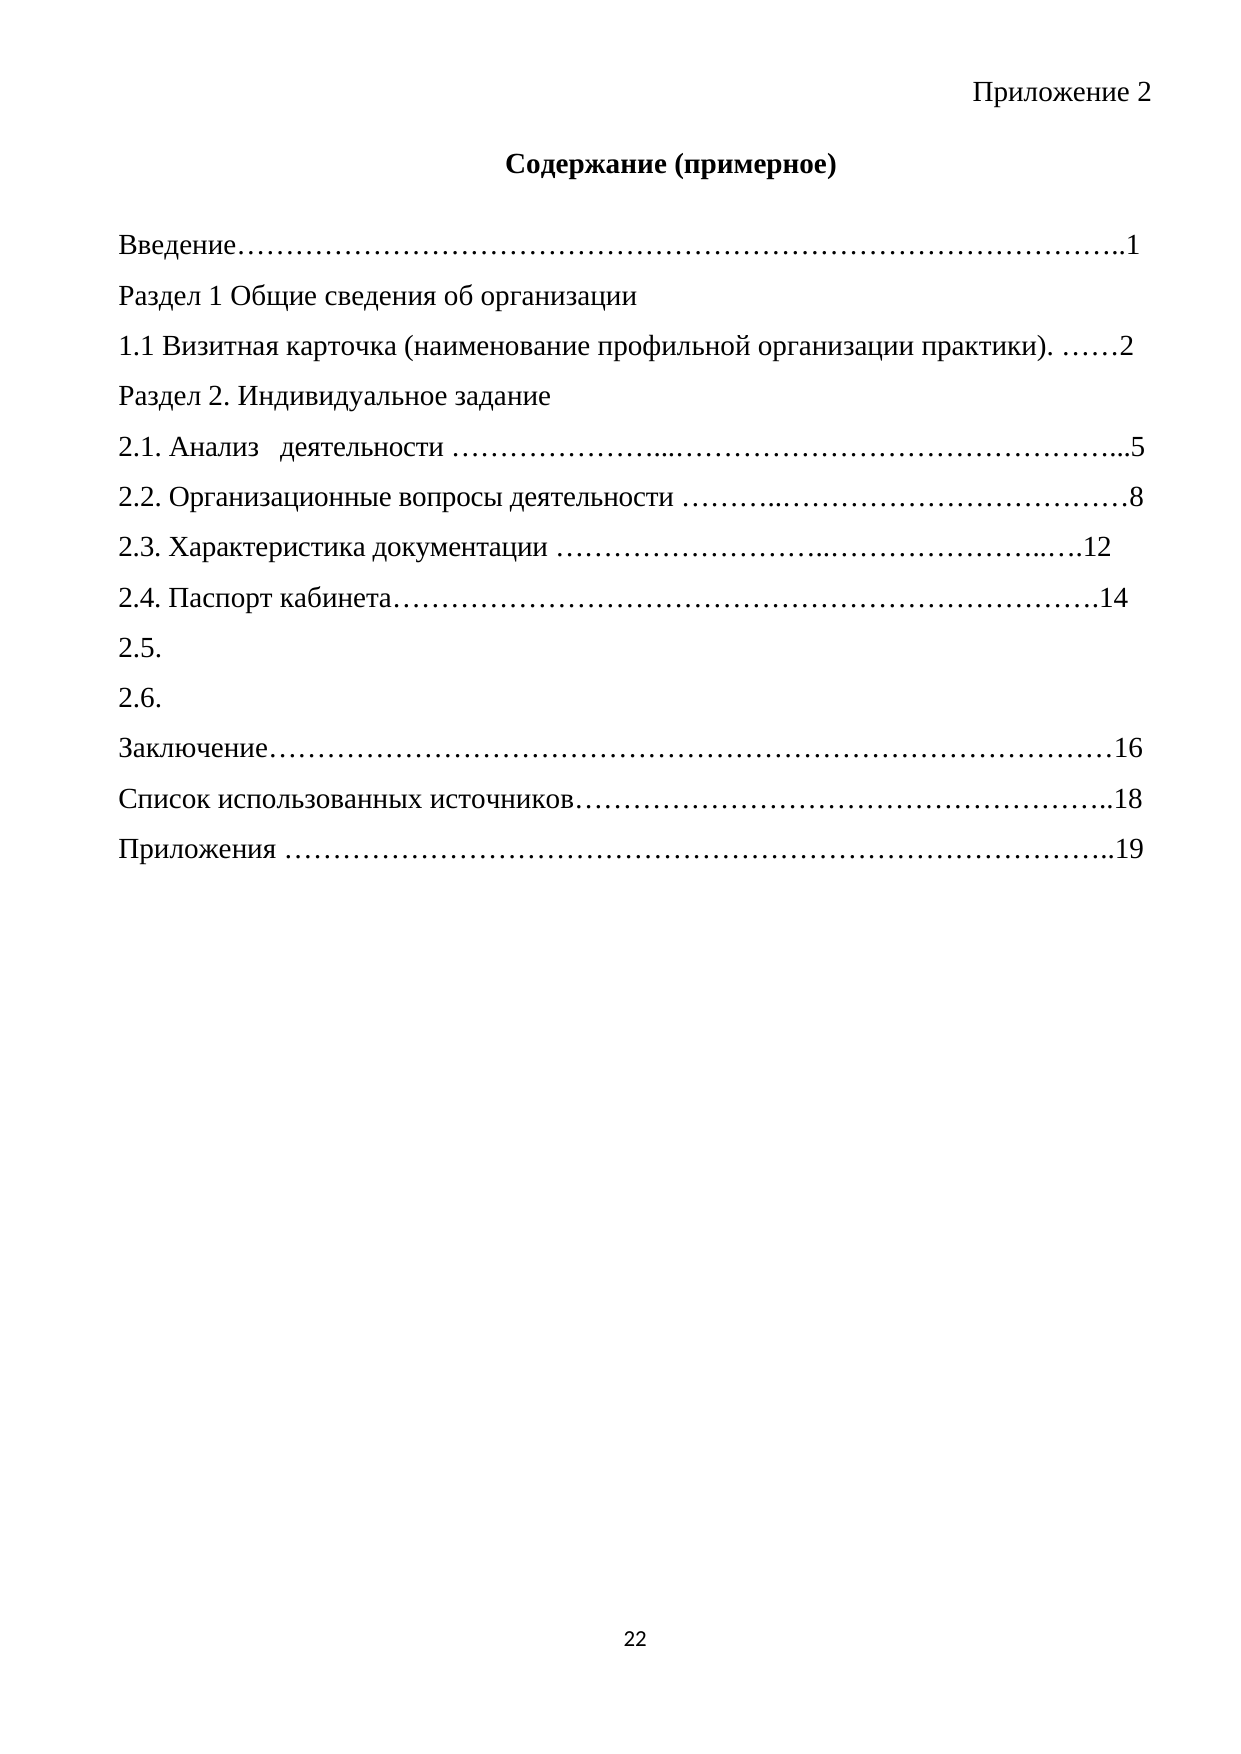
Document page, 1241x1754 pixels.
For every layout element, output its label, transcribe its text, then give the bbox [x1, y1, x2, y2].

text 1.1 Визитная карточка (наименование профильной организации практики). ……2 [118, 328, 1152, 362]
text 2.3. Характеристика документации ………………………..…………………..….12 [118, 529, 1152, 563]
text 2.5. [118, 630, 1152, 663]
text Приложения …………………………………………………………………………..19 [118, 831, 1152, 865]
text Заключение……………………………………………………………………………16 [118, 731, 1152, 764]
text Приложение 2 [118, 74, 1152, 107]
text 2.1. Анализ деятельности …………………...………………………………………...5 [118, 429, 1152, 462]
text Список использованных источников………………………………………………..18 [118, 781, 1152, 814]
text 2.2. Организационные вопросы деятельности ………..………………………………8 [118, 479, 1152, 513]
text Введение………………………………………………………………………………..1 [118, 227, 1152, 261]
text 2.6. [118, 680, 1152, 714]
text 2.4. Паспорт кабинета……………………………………………………………….14 [118, 580, 1152, 613]
text Содержание (примерное) [120, 141, 1149, 181]
text Раздел 1 Общие сведения об организации [118, 278, 1152, 311]
text Раздел 2. Индивидуальное задание [118, 378, 1152, 412]
